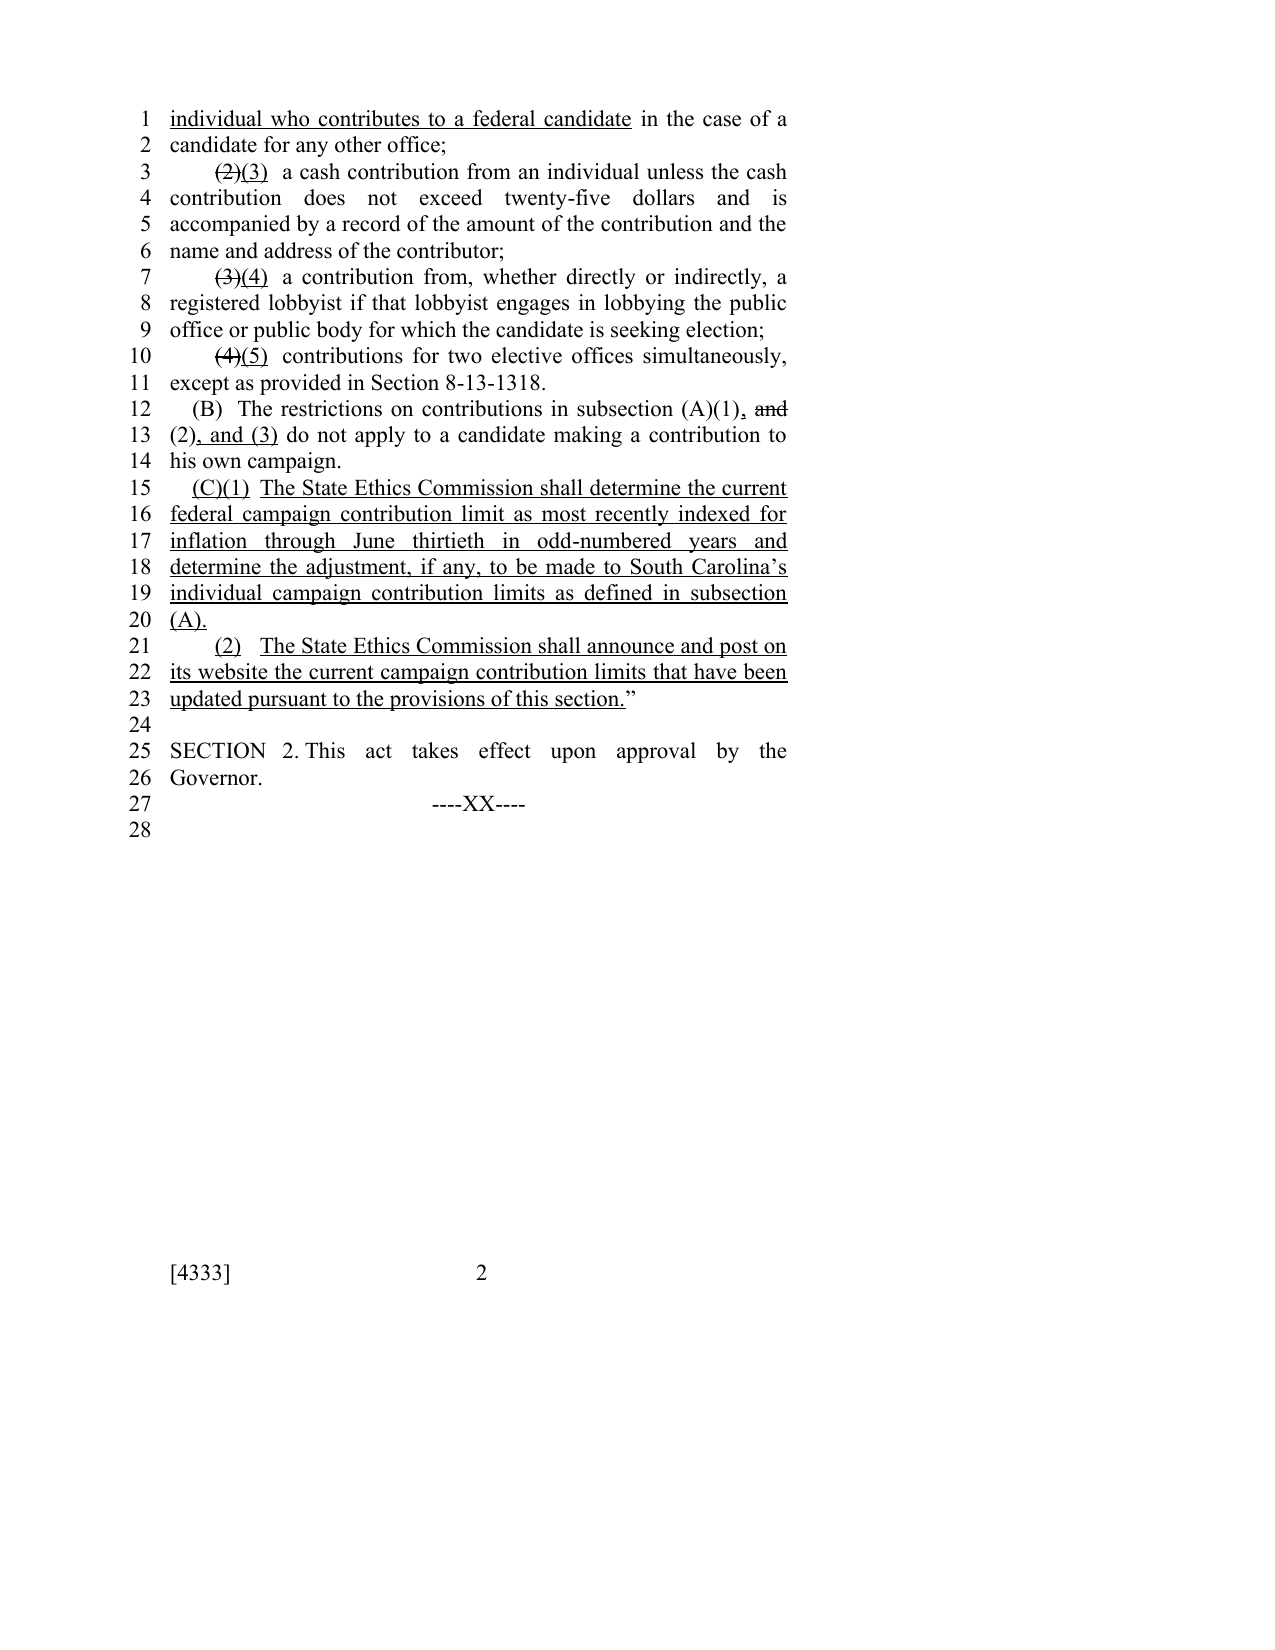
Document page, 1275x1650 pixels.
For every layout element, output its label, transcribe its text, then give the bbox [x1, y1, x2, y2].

text (4)(5) contributions for two elective offices simultaneously, except as provided in Section 8-13-1318. [169, 342, 787, 395]
text (C)(1) The State Ethics Commission shall determine the current federal campaign contribution limit as most recently indexed for inflation through June thirtieth in odd-numbered years and determine the adjustment, if any, to be made to South Carolina’s individual campaign contribution limits as defined in subsection (A). [169, 474, 787, 523]
text (2) The State Ethics Commission shall announce and post on its website the current campaign contribution limits that have been updated pursuant to the provisions of this section.” [169, 632, 787, 681]
text (2)(3) a cash contribution from an individual unless the cash contribution does not exceed twenty-five dollars and is accompanied by a record of the amount of the contribution and the name and address of the contributor; [169, 158, 787, 263]
text (B) The restrictions on contributions in subsection (A)(1), and (2), and (3) do not apply to a candidate making a contribution to his own campaign. [169, 395, 787, 474]
text (2) The State Ethics Commission shall announce and post on its website the current campaign contribution limits that have been updated pursuant to the provisions of this section.” [169, 682, 787, 711]
text (3)(4) a contribution from, whether directly or indirectly, a registered lobbyist if that lobbyist engages in lobbying the public office or public body for which the candidate is seeking election; [169, 263, 787, 342]
text ----XX---- [169, 790, 787, 817]
text SECTION 2. This act takes effect upon approval by the Governor. [169, 737, 787, 790]
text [169, 105, 787, 158]
